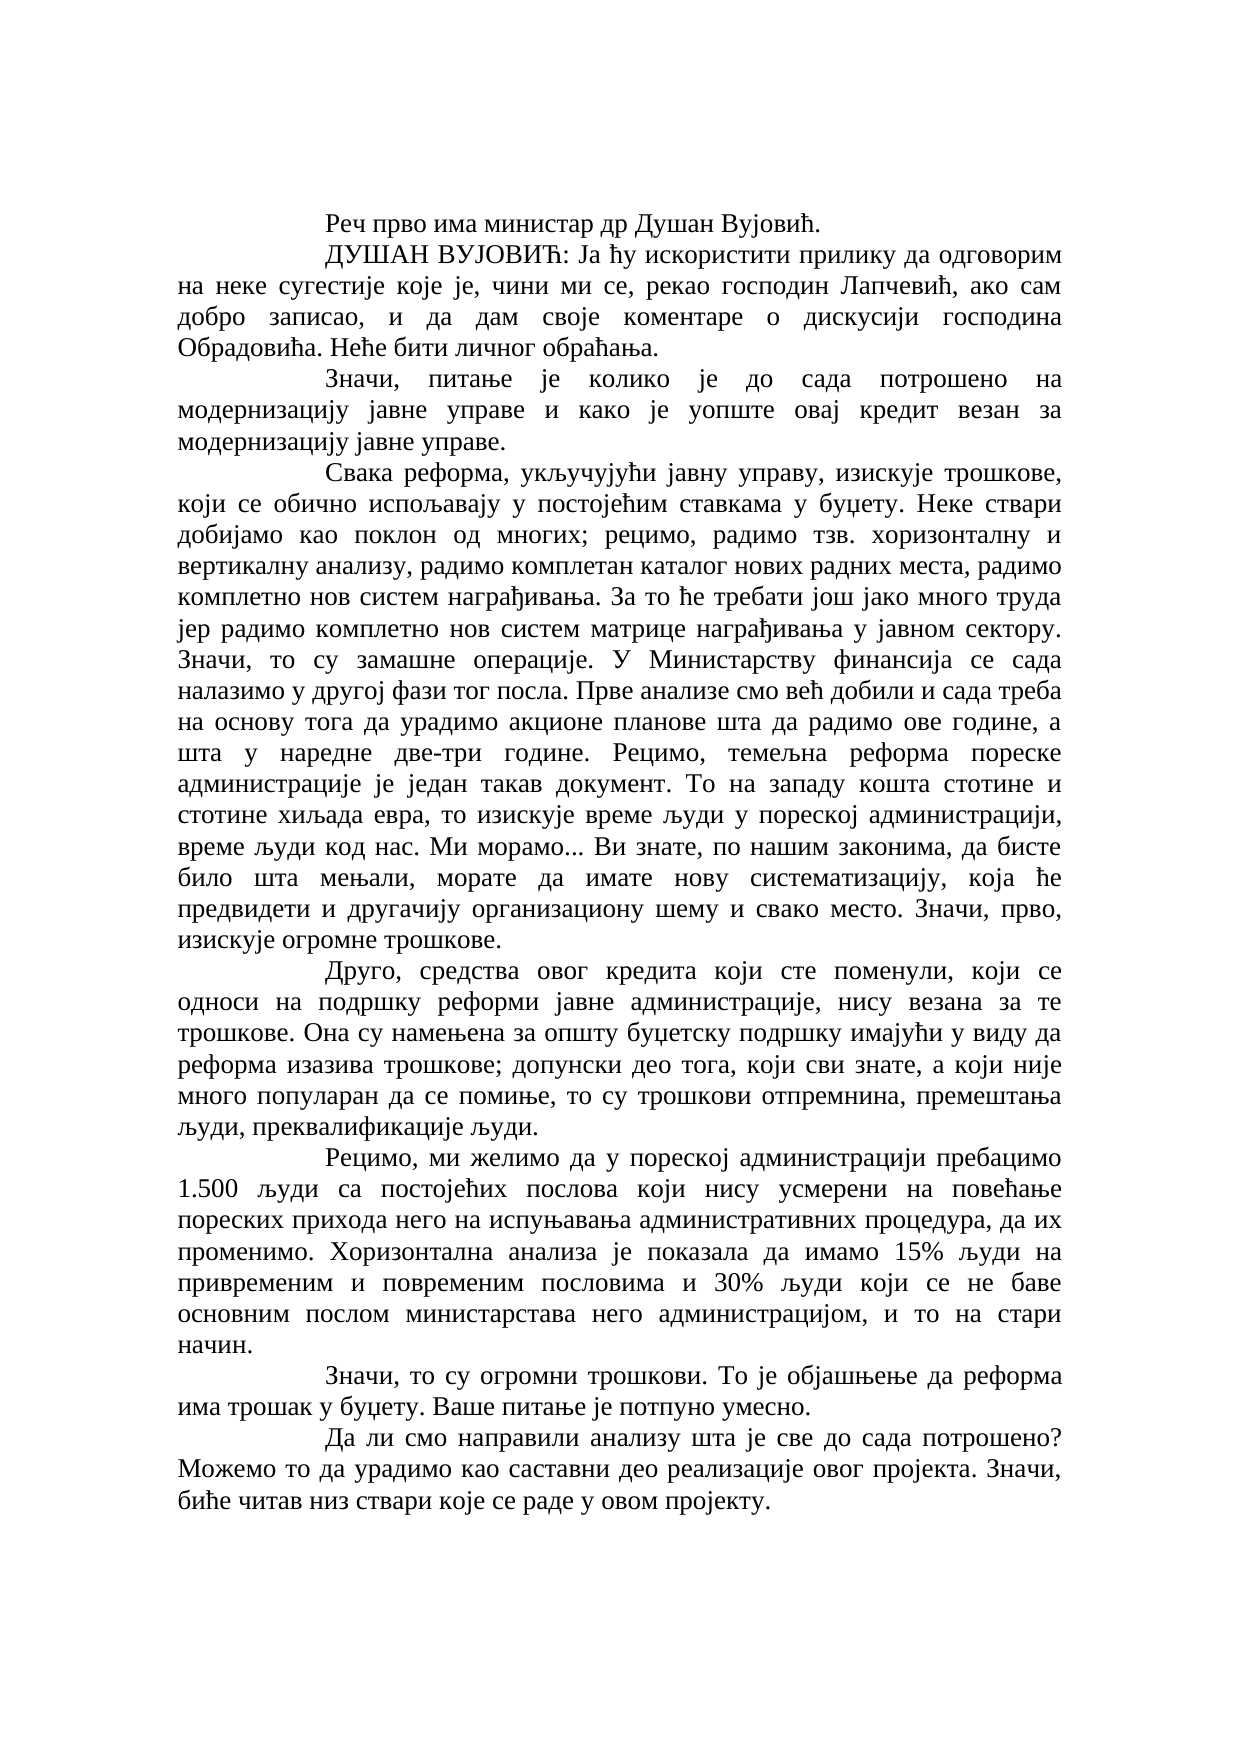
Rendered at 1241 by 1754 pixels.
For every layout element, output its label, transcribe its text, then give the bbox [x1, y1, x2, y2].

text Рецимо, ми желимо да у пореској администрацији пребацимо 1.500 људи са постојећих послова који нису усмерени на повећање пореских прихода него на испуњавања административних процедура, да их променимо. Хоризонтална анализа је показала да имамо 15% људи на привременим и повременим пословима и 30% људи који се не баве основним послом министарстава него администрацијом, и то на стари начин. [177, 1141, 1063, 1359]
text Свака реформа, укључујући јавну управу, изискује трошкове, који се обично испољавају у постојећим ставкама у буџету. Неке ствари добијамо као поклон од многих; рецимо, радимо тзв. хоризонталну и вертикалну анализу, радимо комплетан каталог нових радних места, радимо комплетно нов систем награђивања. За то ће требати још јако много труда јер радимо комплетно нов систем матрице награђивања у јавном сектору. Значи, то су замашне операције. У Министарству финансија се сада налазимо у другој фази тог посла. Прве анализе смо већ добили и сада треба на основу тога да урадимо акционе планове шта да радимо ове године, а шта у наредне две-три године. Рецимо, темељна реформа пореске администрације је један такав документ. То на западу кошта стотине и стотине хиљада евра, то изискује време људи у пореској администрацији, време људи код нас. Ми морамо... Ви знате, по нашим законима, да бисте било шта мењали, морате да имате нову систематизацију, која ће предвидети и другачију организациону шему и свако место. Значи, прво, изискује огромне трошкове. [177, 456, 1063, 954]
text ДУШАН ВУЈОВИЋ: Ја ћу искористити прилику да одговорим на неке сугестије које је, чини ми се, рекао господин Лапчевић, ако сам добро записао, и да дам своје коментаре о дискусији господина Обрадовића. Неће бити личног обраћања. [177, 238, 1063, 362]
text Да ли смо направили анализу шта је све до сада потрошено? Можемо то да урадимо као саставни део реализације овог пројекта. Значи, биће читав низ ствари које се раде у овом пројекту. [177, 1421, 1063, 1515]
text Реч прво има министар др Душан Вујовић. [177, 207, 1063, 238]
text Друго, средства овог кредита који сте поменули, који се односи на подршку реформи јавне администрације, нису везана за те трошкове. Она су намењена за општу буџетску подршку имајући у виду да реформа изазива трошкове; допунски део тога, који сви знате, а који није много популаран да се помиње, то су трошкови отпремнина, премештања људи, преквалификације људи. [177, 954, 1063, 1141]
text Значи, питање је колико је до сада потрошено на модернизацију јавне управе и како је уопште овај кредит везан за модернизацију јавне управе. [177, 362, 1063, 456]
text Значи, то су огромни трошкови. То је објашњење да реформа има трошак у буџету. Ваше питање је потпуно умесно. [177, 1359, 1063, 1421]
